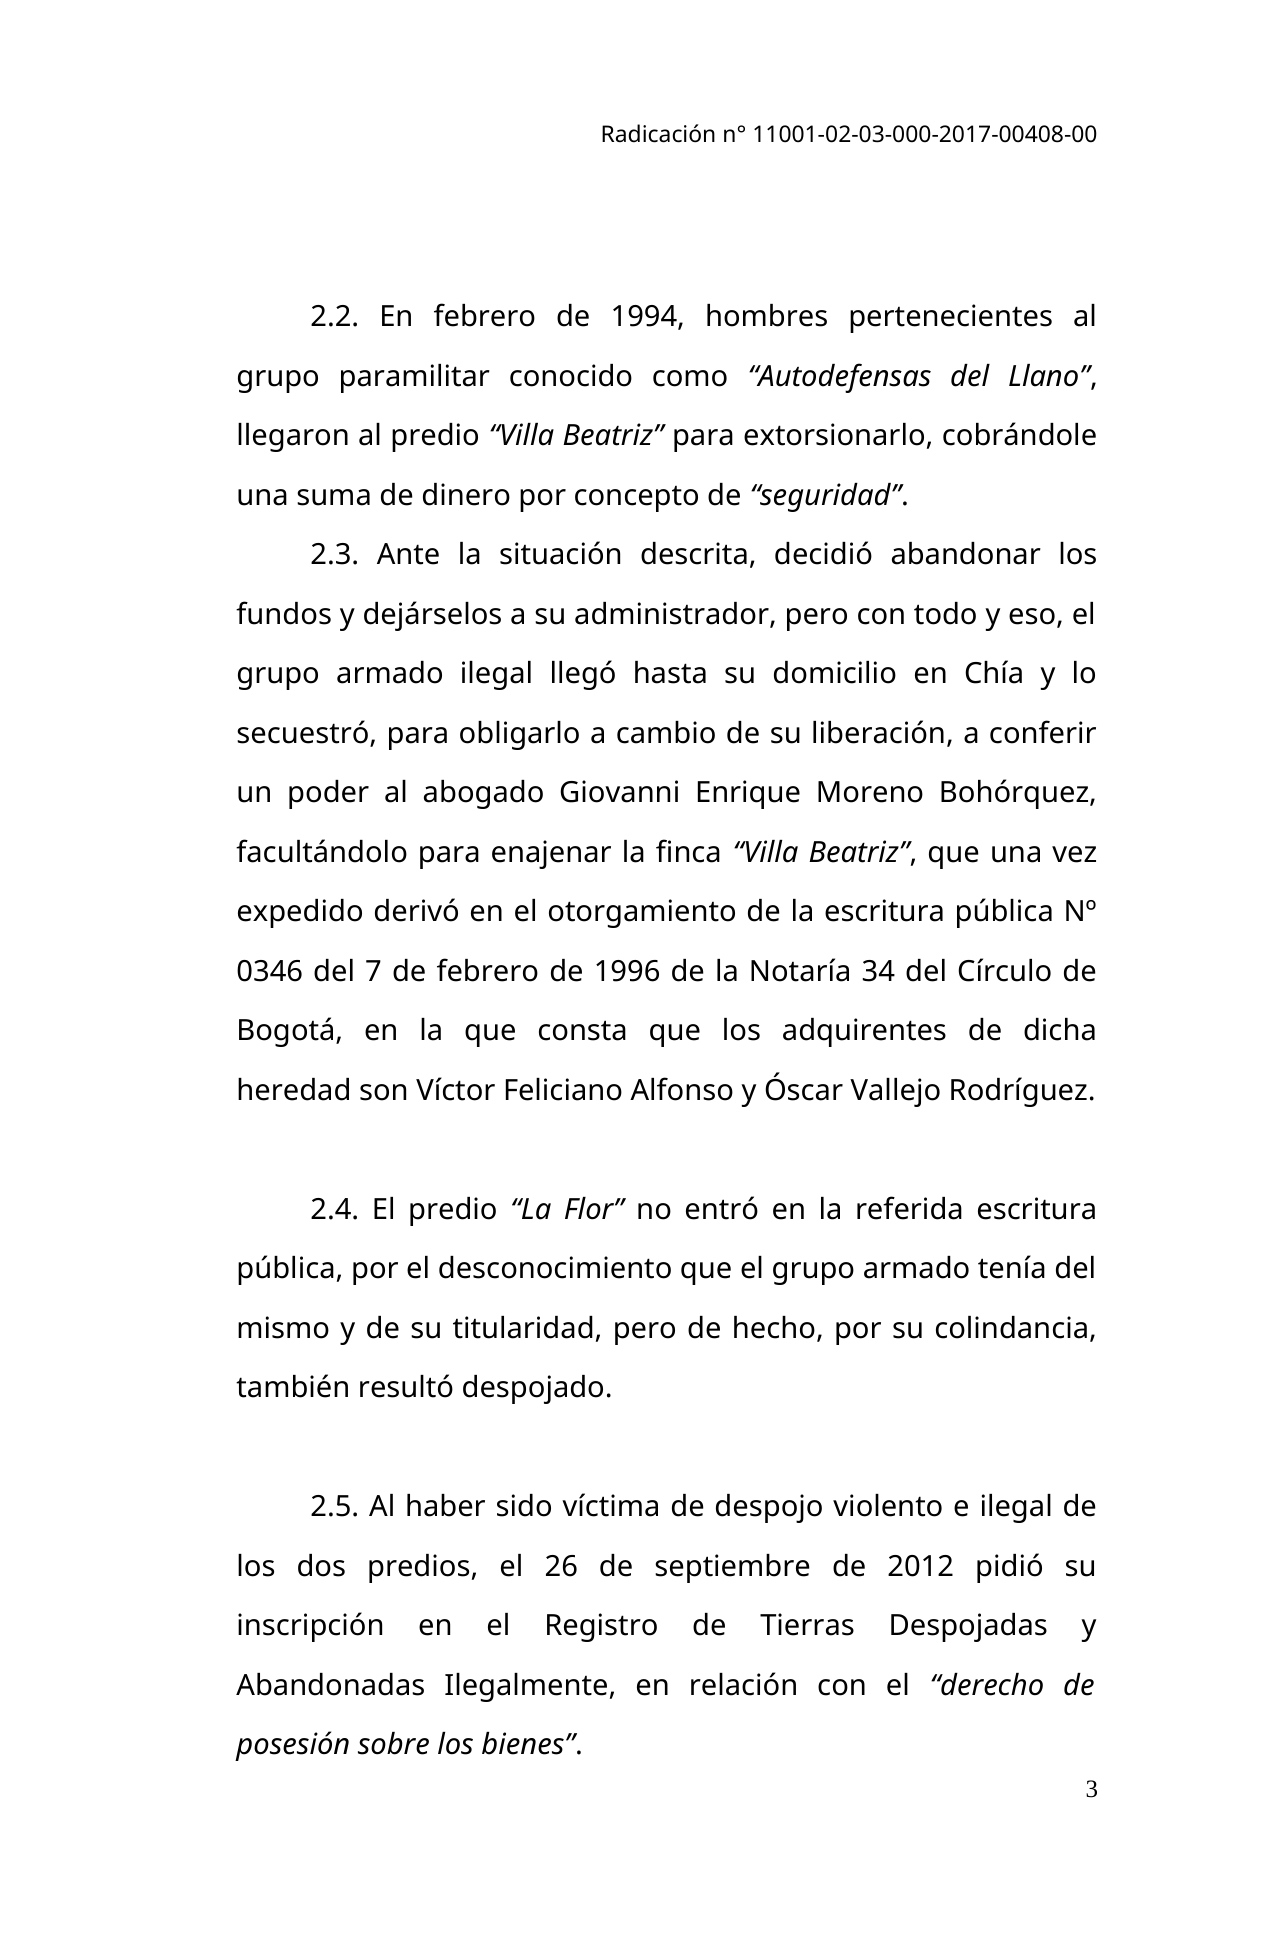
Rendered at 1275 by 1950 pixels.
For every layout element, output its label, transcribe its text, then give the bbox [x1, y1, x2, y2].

text 2.3. Ante la situación descrita, decidió abandonar los fundos y dejárselos a su administrador, pero con todo y eso, el grupo armado ilegal llegó hasta su domicilio en Chía y lo secuestró, para obligarlo a cambio de su liberación, a conferir un poder al abogado Giovanni Enrique Moreno Bohórquez, facultándolo para enajenar la finca “Villa Beatriz”, que una vez expedido derivó en el otorgamiento de la escritura pública Nº 0346 del 7 de febrero de 1996 de la Notaría 34 del Círculo de Bogotá, en la que consta que los adquirentes de dicha heredad son Víctor Feliciano Alfonso y Óscar Vallejo Rodríguez. [236, 534, 1098, 1109]
text 2.2. En febrero de 1994, hombres pertenecientes al grupo paramilitar conocido como “Autodefensas del Llano”, llegaron al predio “Villa Beatriz” para extorsionarlo, cobrándole una suma de dinero por concepto de “seguridad”. [236, 296, 1098, 514]
text 2.5. Al haber sido víctima de despojo violento e ilegal de los dos predios, el 26 de septiembre de 2012 pidió su inscripción en el Registro de Tierras Despojadas y Abandonadas Ilegalmente, en relación con el “derecho de posesión sobre los bienes”. [236, 1485, 1098, 1763]
text 2.4. El predio “La Flor” no entró en la referida escritura pública, por el desconocimiento que el grupo armado tenía del mismo y de su titularidad, pero de hecho, por su colindancia, también resultó despojado. [236, 1188, 1098, 1406]
